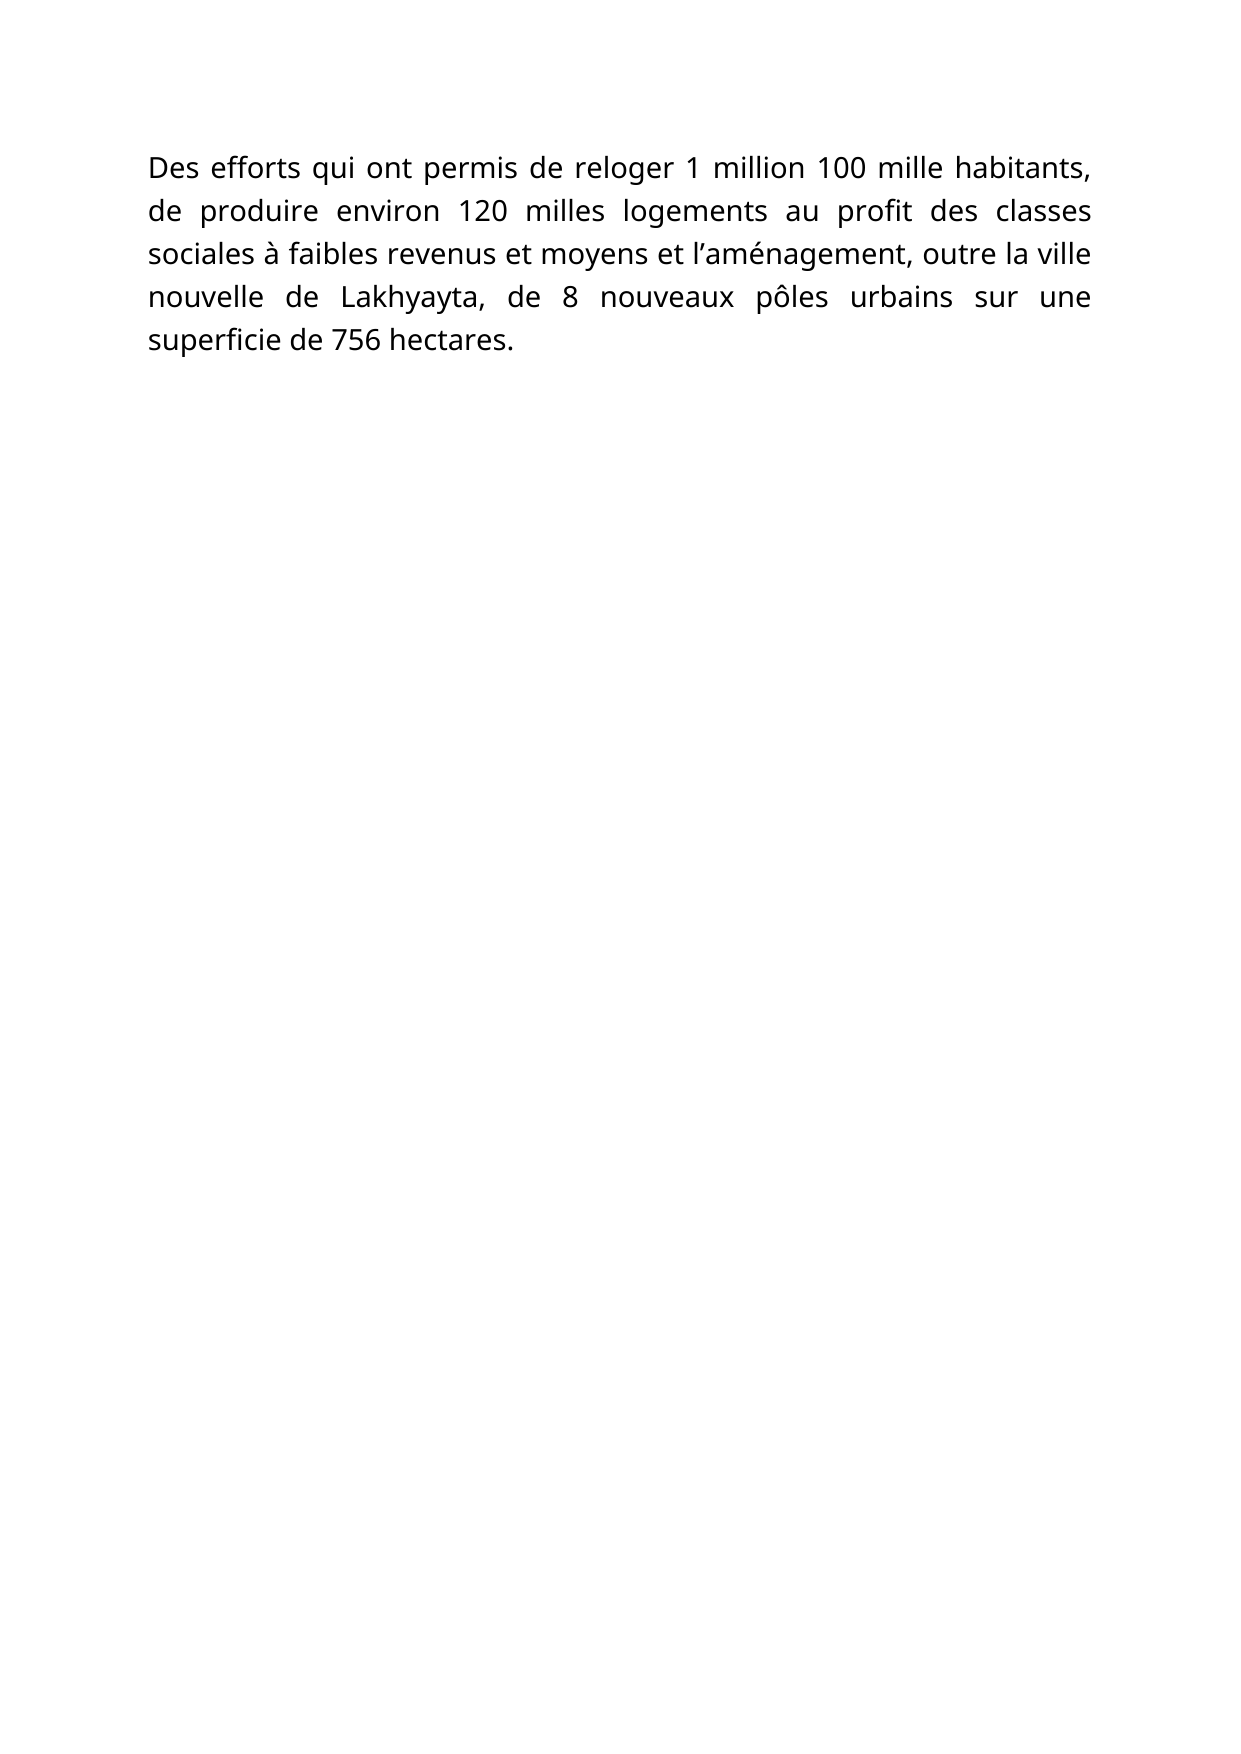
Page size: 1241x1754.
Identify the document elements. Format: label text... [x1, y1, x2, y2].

text Des efforts qui ont permis de reloger 1 million 100 mille habitants, de produire environ 120 milles logements au profit des classes sociales à faibles revenus et moyens et l’aménagement, outre la ville nouvelle de Lakhyayta, de 8 nouveaux pôles urbains sur une superficie de 756 hectares. [148, 148, 1093, 358]
